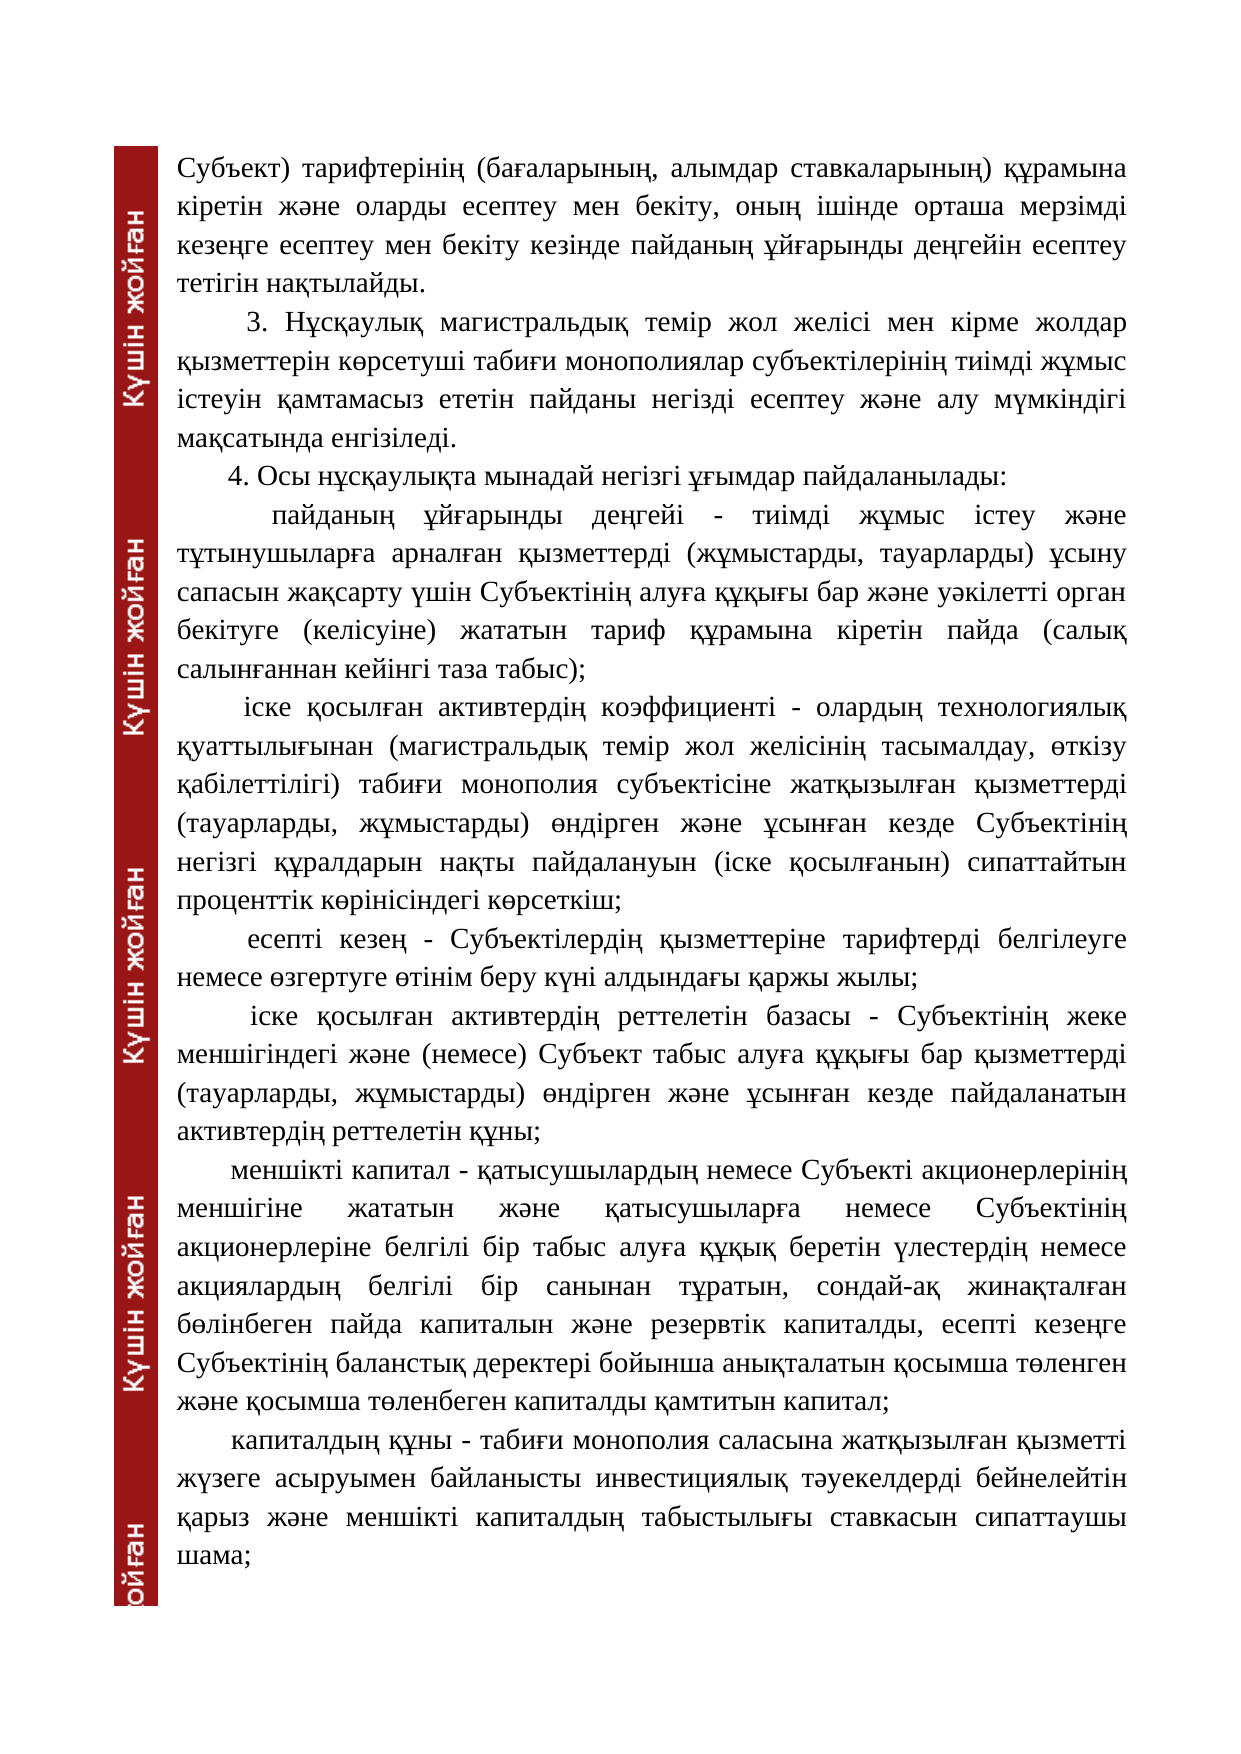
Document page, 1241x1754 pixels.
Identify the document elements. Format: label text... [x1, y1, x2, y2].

picture [114, 1147, 158, 1152]
text іске қосылған активтердің коэффициенті - олардың технологиялық қуаттылығынан (магистральдық темір жол желісінің тасымалдау, өткізу қабілеттілігі) табиғи монополия субъектісіне жатқызылған қызметтерді (тауарларды, жұмыстарды) өндірген және ұсынған кезде Субъектінің негізгі құралдарын нақты пайдалануын (іске қосылғанын) сипаттайтын проценттік көрінісіндегі көрсеткіш; [112, 689, 1128, 916]
text іске қосылған активтердің реттелетін базасы - Субъектінің жеке меншігіндегі және (немесе) Субъект табыс алуға құқығы бар қызметтерді (тауарларды, жұмыстарды) өндірген және ұсынған кезде пайдаланатын активтердің реттелетін құны; [112, 998, 1128, 1147]
text меншікті капитал - қатысушылардың немесе Субъекті акционерлерінің меншігіне жататын және қатысушыларға немесе Субъектінің акционерлеріне белгілі бір табыс алуға құқық беретін үлестердің немесе акциялардың белгілі бір санынан тұратын, сондай-ақ жинақталған бөлінбеген пайда капиталын және резервтік капиталды, есепті кезеңге Субъектінің баланстық деректері бойынша анықталатын қосымша төленген және қосымша төленбеген капиталды қамтитын капитал; [112, 1152, 1128, 1417]
text 4. Осы нұсқаулықта мынадай негізгі ұғымдар пайдаланылады: [112, 458, 1128, 492]
picture [114, 1571, 158, 1606]
picture [114, 684, 158, 689]
picture [114, 453, 158, 458]
picture [114, 299, 158, 304]
picture [114, 1417, 158, 1422]
text 3. Нұсқаулық магистральдық темір жол желісі мен кірме жолдар қызметтерін көрсетуші табиғи монополиялар субъектілерінің тиімді жұмыс істеуін қамтамасыз ететін пайданы негізді есептеу және алу мүмкіндігі мақсатында енгізіледі. [112, 304, 1128, 453]
picture [114, 492, 158, 497]
text есепті кезең - Субъектілердің қызметтеріне тарифтерді белгілеуге немесе өзгертуге өтінім беру күні алдындағы қаржы жылы; [112, 921, 1128, 993]
text пайданың ұйғарынды деңгейі - тиімді жұмыс істеу және тұтынушыларға арналған қызметтерді (жұмыстарды, тауарларды) ұсыну сапасын жақсарту үшін Субъектінің алуға құқығы бар және уәкілетті орган бекітуге (келісуіне) жататын тариф құрамына кіретін пайда (салық салынғаннан кейінгі таза табыс); [112, 497, 1128, 684]
text капиталдың құны - табиғи монополия саласына жатқызылған қызметті жүзеге асыруымен байланысты инвестициялық тәуекелдерді бейнелейтін қарыз және меншікті капиталдың табыстылығы ставкасын сипаттаушы шама; [112, 1422, 1128, 1571]
picture [114, 993, 158, 998]
picture [114, 916, 158, 921]
picture [114, 146, 158, 150]
